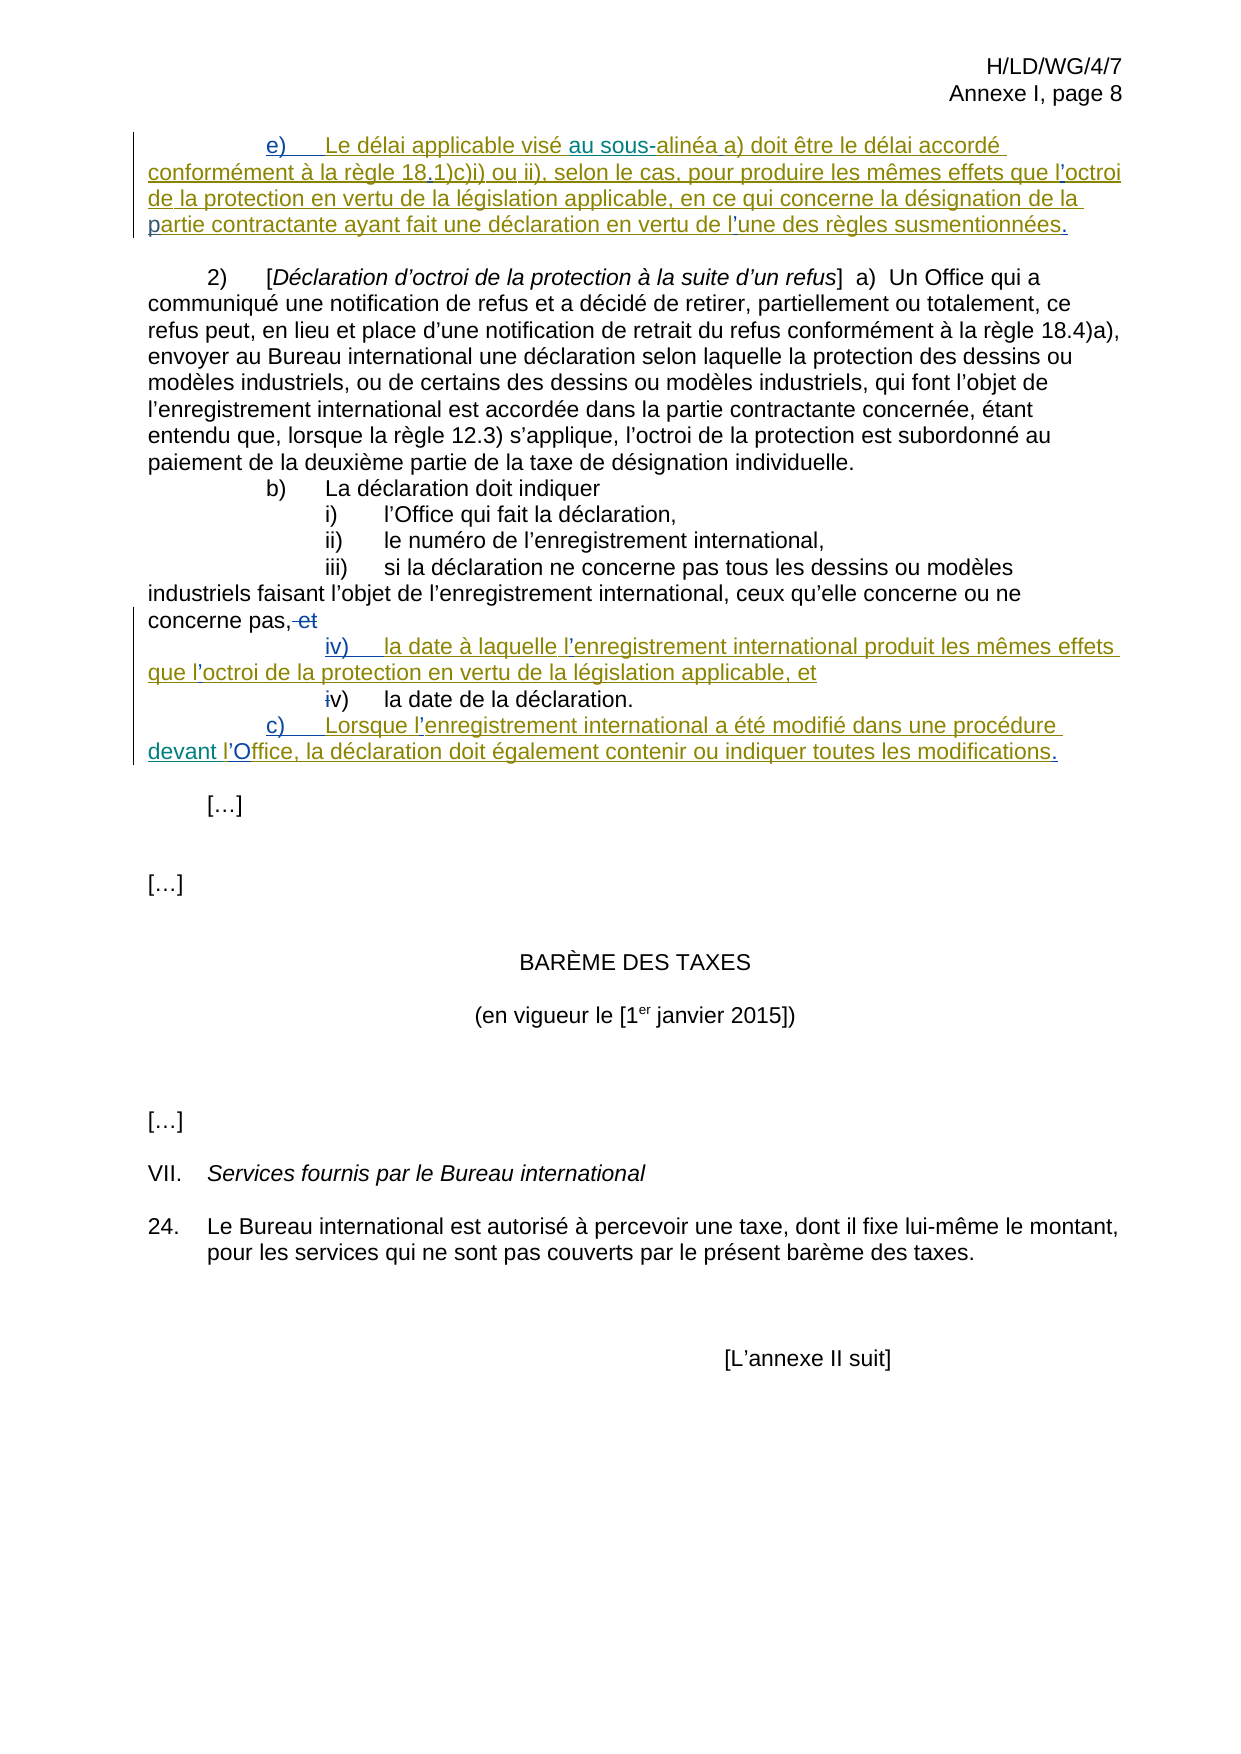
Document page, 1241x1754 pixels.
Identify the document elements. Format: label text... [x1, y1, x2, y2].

text 24. Le Bureau international est autorisé à percevoir une taxe, dont il fixe lui-même le montant, pour les services qui ne sont pas couverts par le présent barème des taxes. [148, 1213, 1122, 1265]
text iii) si la déclaration ne concerne pas tous les dessins ou modèles industriels faisant l’objet de l’enregistrement international, ceux qu’elle concerne ou ne concerne pas, [148, 554, 1122, 633]
text b) La déclaration doit indiquer [148, 475, 1122, 501]
text v) la date de la déclaration. [148, 686, 1122, 712]
text […] [148, 1107, 1122, 1134]
text […] [148, 870, 1122, 896]
text VII. Services fournis par le Bureau international [148, 1160, 1122, 1186]
text (en vigueur le [1er janvier 2015]) [148, 1002, 1122, 1028]
text BARÈME DES TAXES [148, 949, 1122, 976]
text i) l’Office qui fait la déclaration, [148, 501, 1122, 527]
text [L’annexe II suit] [724, 1344, 1122, 1371]
text 2) [Déclaration d’octroi de la protection à la suite d’un refus] a) Un Office qui a communiqué une notification de refus et a décidé de retirer, partiellement ou totalement, ce refus peut, en lieu et place d’une notification de retrait du refus conformément à la règle 18.4)a), envoyer au Bureau international une déclaration selon laquelle la protection des dessins ou modèles industriels, ou de certains des dessins ou modèles industriels, qui font l’objet de l’enregistrement international est accordée dans la partie contractante concernée, étant entendu que, lorsque la règle 12.3) s’applique, l’octroi de la protection est subordonné au paiement de la deuxième partie de la taxe de désignation individuelle. [148, 264, 1122, 475]
text […] [148, 791, 1122, 817]
text ii) le numéro de l’enregistrement international, [148, 527, 1122, 554]
